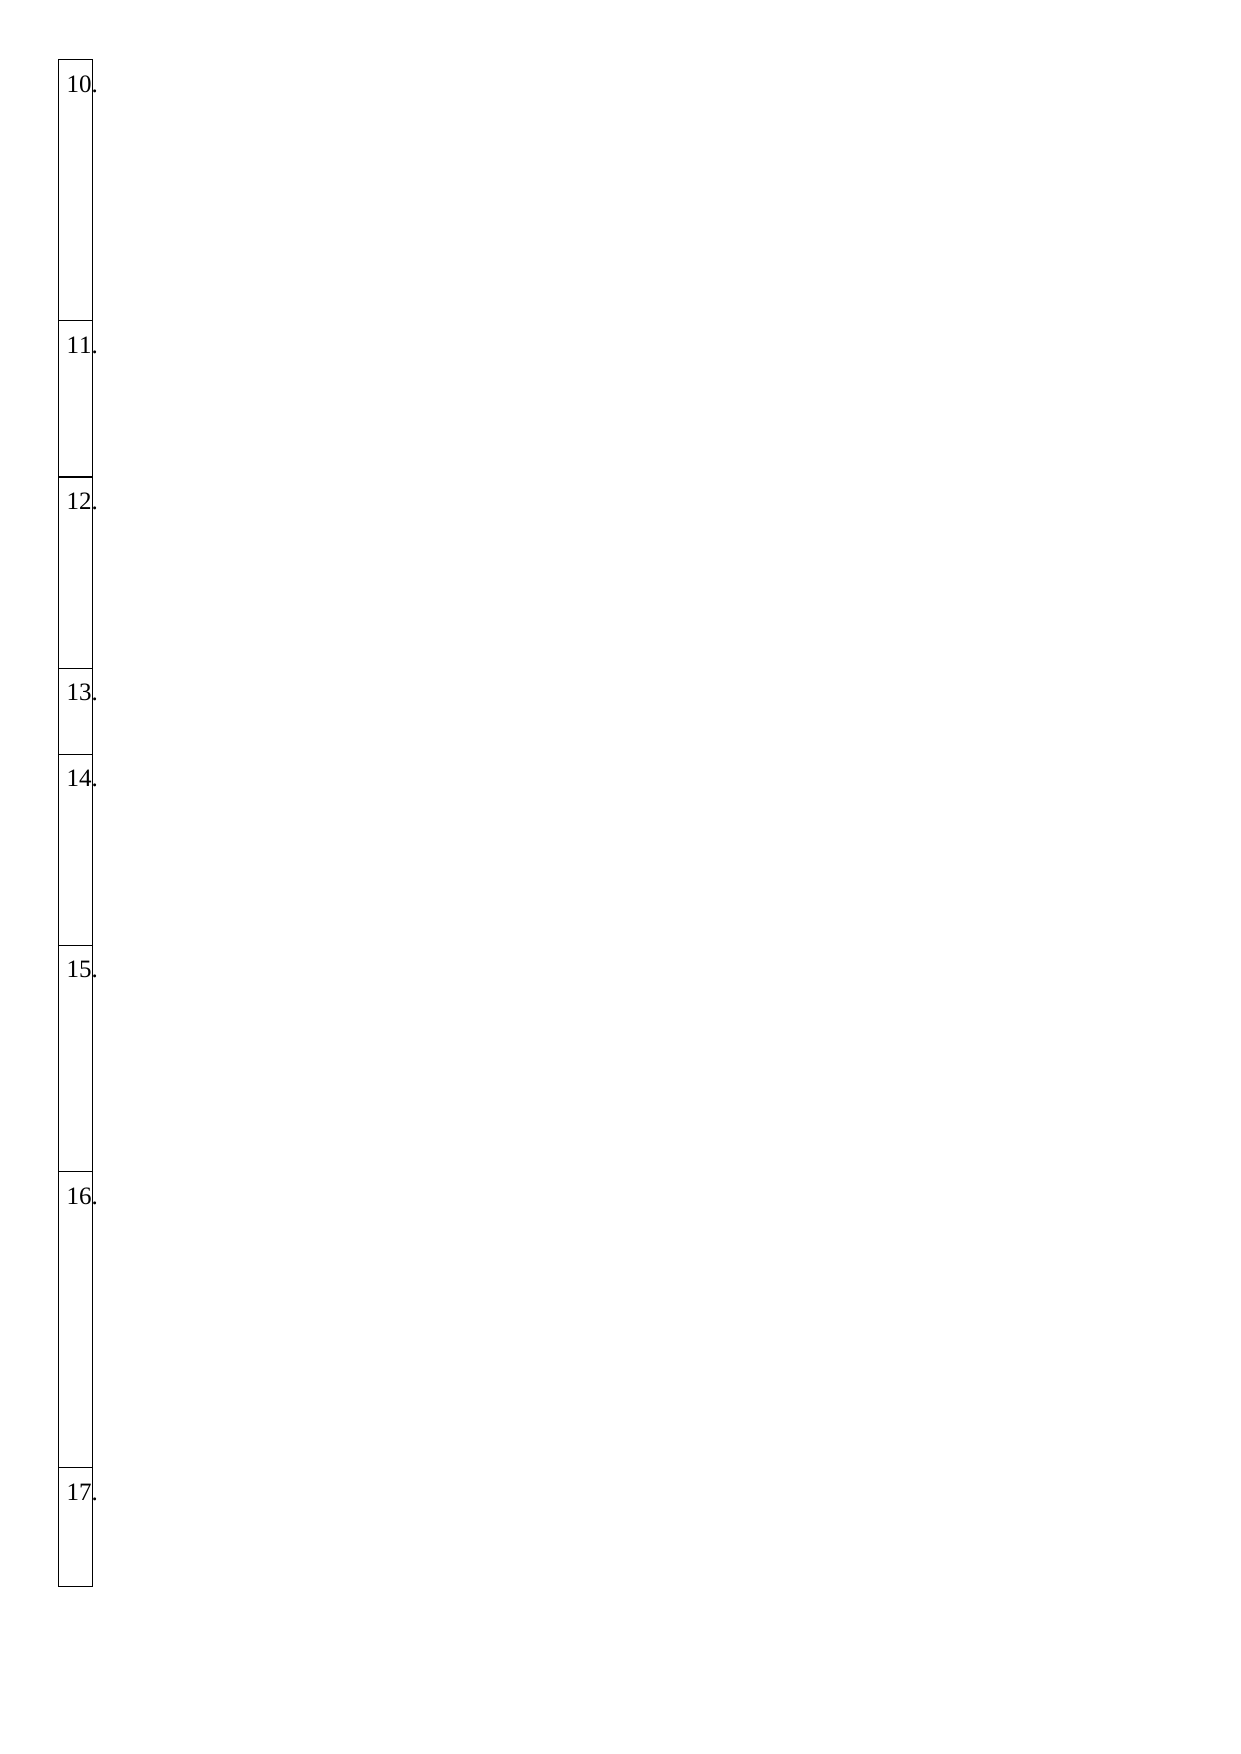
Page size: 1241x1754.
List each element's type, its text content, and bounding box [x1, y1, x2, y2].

table_cell 17. [59, 1468, 92, 1586]
table_cell 15. [59, 946, 92, 1171]
table_cell 16. [59, 1172, 92, 1467]
table_cell 13. [59, 669, 92, 754]
table_cell 14. [59, 755, 92, 945]
table_cell 12. [59, 478, 92, 668]
table_cell 11. [59, 321, 92, 476]
table_header 10. [59, 60, 92, 320]
